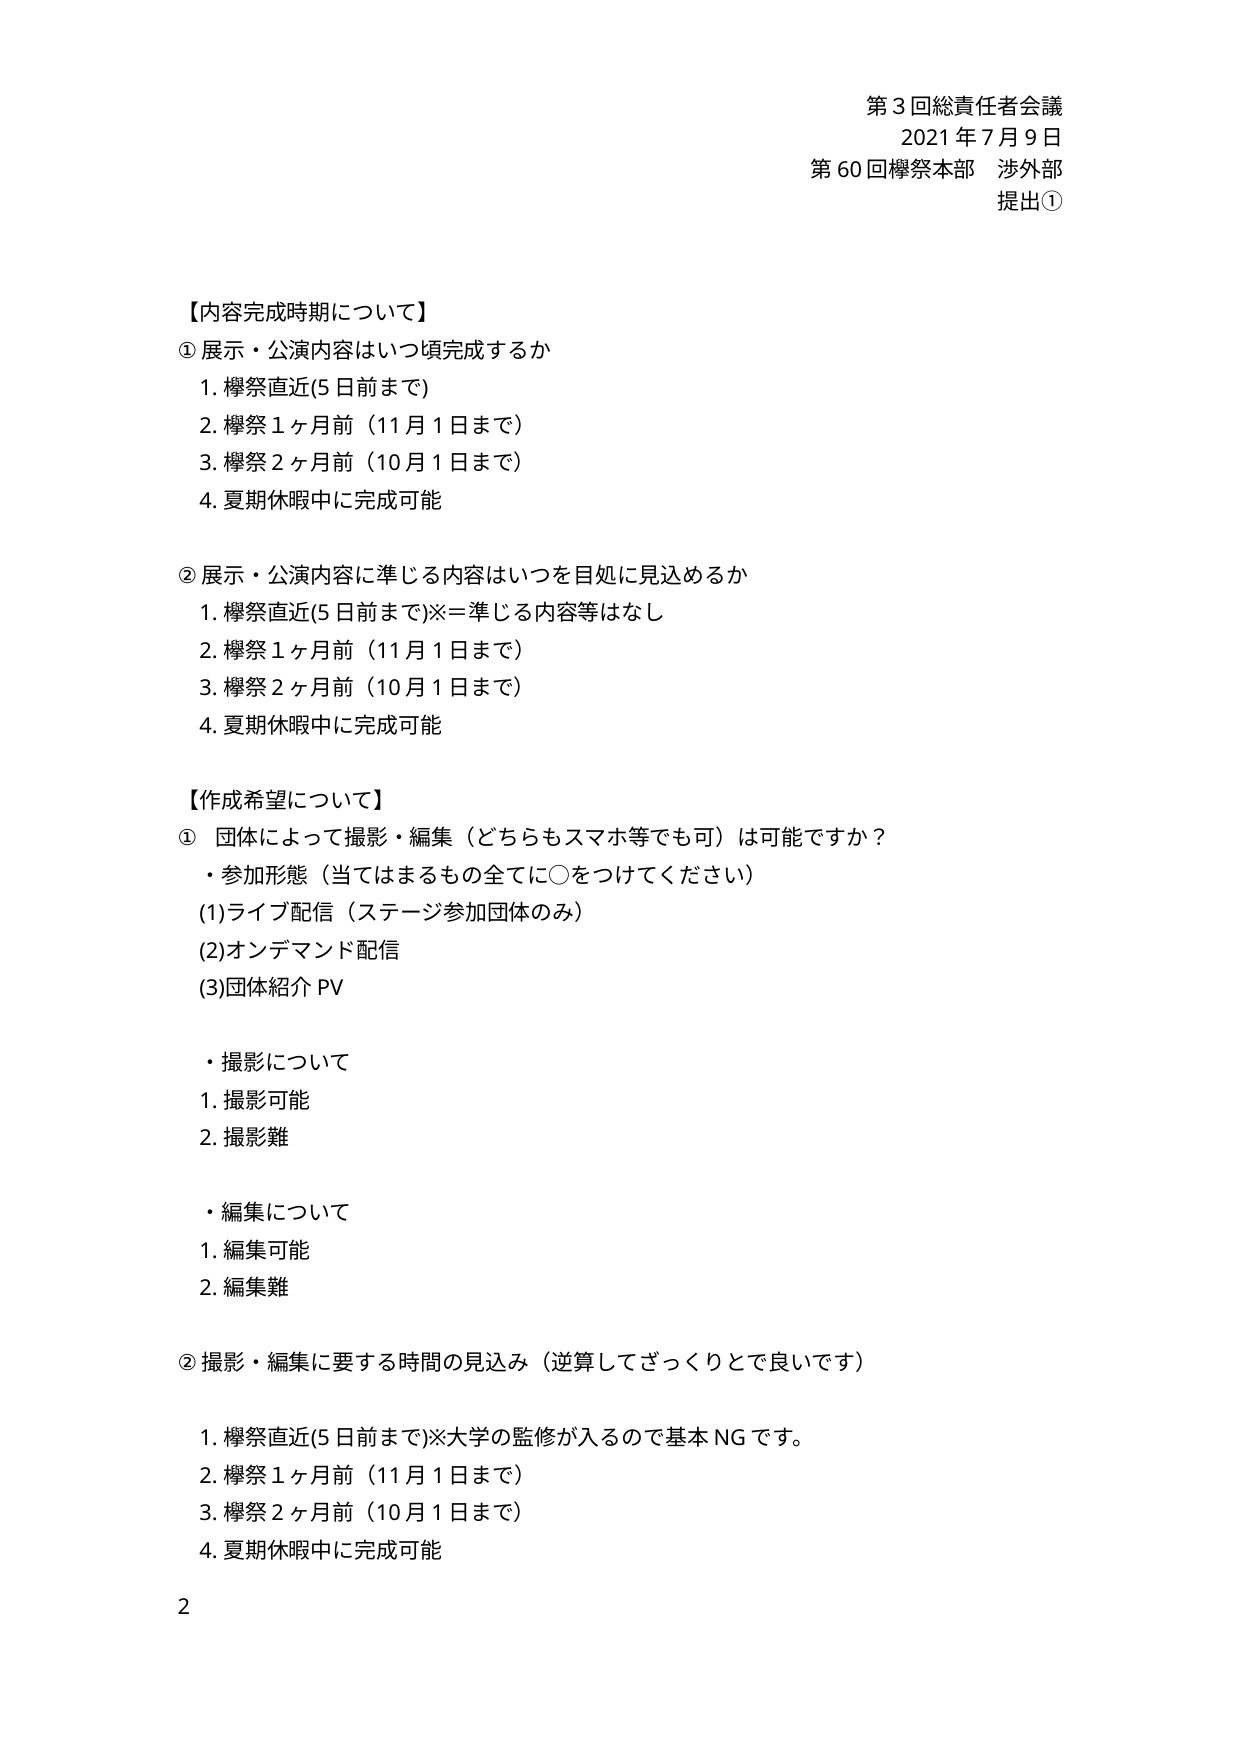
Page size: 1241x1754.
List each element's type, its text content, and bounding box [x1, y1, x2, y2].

text 1. 欅祭直近(5日前まで) [177, 367, 1063, 405]
text ・編集について [177, 1192, 1063, 1230]
text 2. 欅祭１ヶ月前（11月1日まで） [177, 405, 1063, 442]
text 2. 欅祭１ヶ月前（11月1日まで） [177, 1455, 1063, 1492]
text (1)ライブ配信（ステージ参加団体のみ） [177, 892, 1063, 930]
text (3)団体紹介PV [177, 967, 1063, 1005]
text 【作成希望について】 [177, 780, 1063, 817]
text ①展示・公演内容はいつ頃完成するか [177, 330, 1063, 367]
text ・参加形態（当てはまるもの全てに○をつけてください） [177, 855, 1063, 892]
text 2. 編集難 [177, 1267, 1063, 1305]
text 2. 欅祭１ヶ月前（11月1日まで） [177, 630, 1063, 667]
text (2)オンデマンド配信 [177, 930, 1063, 967]
text 【内容完成時期について】 [177, 292, 1063, 330]
text 1. 欅祭直近(5日前まで)※＝準じる内容等はなし [177, 592, 1063, 630]
text 4. 夏期休暇中に完成可能 [177, 1530, 1063, 1567]
text ②撮影・編集に要する時間の見込み（逆算してざっくりとで良いです） [177, 1342, 1063, 1380]
text 1. 欅祭直近(5日前まで)※大学の監修が入るので基本NGです。 [177, 1417, 1063, 1455]
text ②展示・公演内容に準じる内容はいつを目処に見込めるか [177, 555, 1063, 592]
text 3. 欅祭2ヶ月前（10月1日まで） [177, 442, 1063, 480]
list 団体によって撮影・編集（どちらもスマホ等でも可）は可能ですか？ [177, 817, 1063, 855]
text 2. 撮影難 [177, 1117, 1063, 1155]
text 4. 夏期休暇中に完成可能 [177, 705, 1063, 742]
text 1. 編集可能 [177, 1230, 1063, 1267]
text ・撮影について [177, 1042, 1063, 1080]
text 4. 夏期休暇中に完成可能 [177, 480, 1063, 517]
text 1. 撮影可能 [177, 1080, 1063, 1117]
text 3. 欅祭2ヶ月前（10月1日まで） [177, 667, 1063, 705]
text 3. 欅祭2ヶ月前（10月1日まで） [177, 1492, 1063, 1530]
